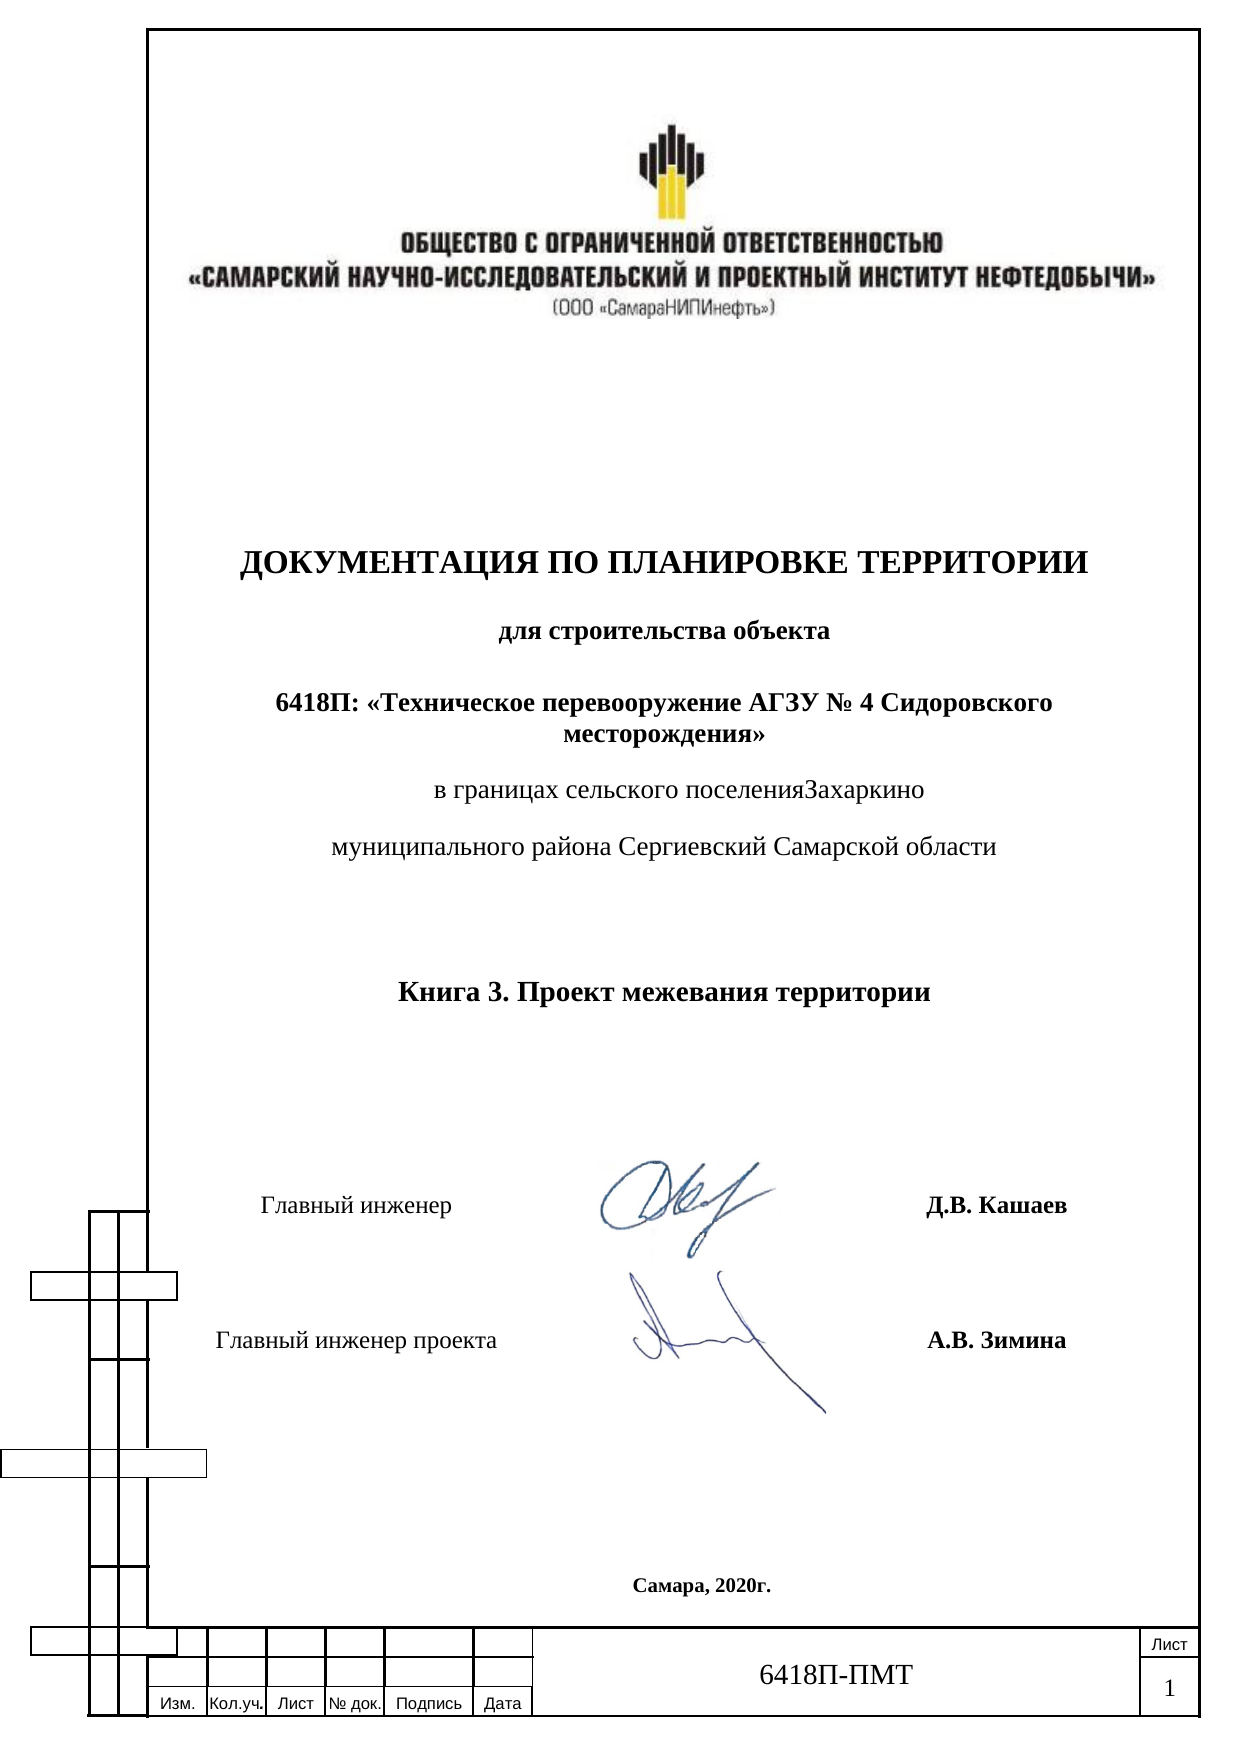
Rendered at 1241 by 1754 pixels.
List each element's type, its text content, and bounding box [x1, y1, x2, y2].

table_header Д.В. Кашаев [831, 1148, 1163, 1263]
text Книга 3. Проект межевания территории [177, 974, 1152, 1007]
table_header [546, 1148, 831, 1263]
picture [606, 1262, 826, 1413]
text Самара, 2020г. [177, 1573, 1152, 1597]
table_cell Главный инженер проекта [166, 1263, 546, 1417]
text для строительства объекта [177, 614, 1152, 646]
text в границах сельского поселенияЗахаркино [177, 773, 1152, 804]
picture [596, 1149, 780, 1261]
picture [177, 102, 1178, 319]
table_cell А.В. Зимина [831, 1263, 1163, 1417]
text муниципального района Сергиевский Самарской области [177, 829, 1152, 861]
table_cell [546, 1263, 831, 1417]
subtitle ДОКУМЕНТАЦИЯ ПО ПЛАНИРОВКЕ ТЕРРИТОРИИ [177, 543, 1152, 581]
table_header Главный инженер [166, 1148, 546, 1263]
text 6418П: «Техническое перевооружение АГЗУ № 4 Сидоровского месторождения» [177, 686, 1152, 748]
